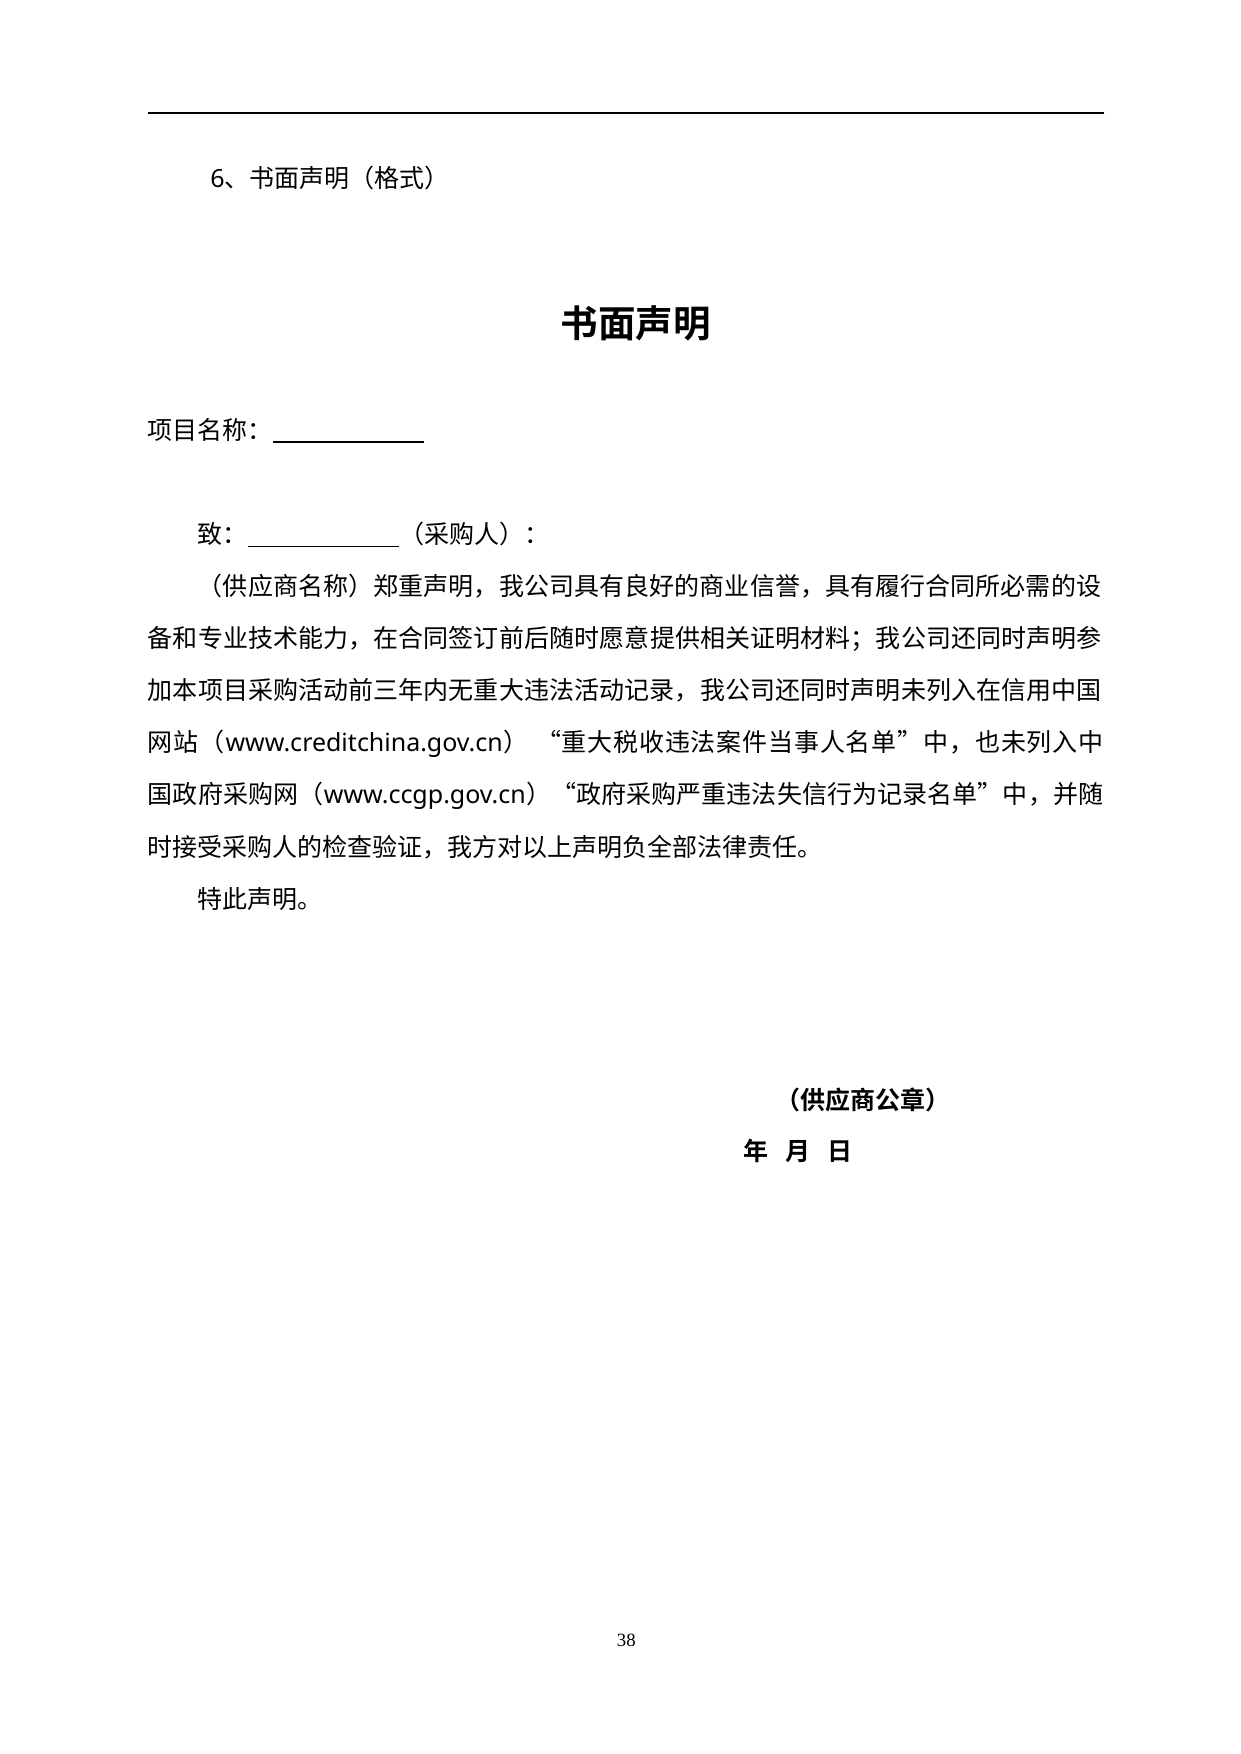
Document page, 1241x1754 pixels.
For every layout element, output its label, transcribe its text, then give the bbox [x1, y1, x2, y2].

text 年 月 日 [148, 1120, 1067, 1170]
text 致： （采购人）： [148, 502, 1104, 554]
text 特此声明。 [148, 866, 1104, 918]
text 书面声明 [148, 298, 1104, 348]
text 项目名称： [148, 398, 1104, 450]
text （供应商公章） [148, 1068, 1104, 1120]
text 6、书面声明（格式） [148, 148, 1104, 198]
text （供应商名称）郑重声明，我公司具有良好的商业信誉，具有履行合同所必需的设备和专业技术能力，在合同签订前后随时愿意提供相关证明材料；我公司还同时声明参加本项目采购活动前三年内无重大违法活动记录，我公司还同时声明未列入在信用中国网站（www.creditchina.gov.cn） “重大税收违法案件当事人名单”中，也未列入中国政府采购网（www.ccgp.gov.cn）“政府采购严重违法失信行为记录名单”中，并随时接受采购人的检查验证，我方对以上声明负全部法律责任。 [148, 554, 1104, 866]
